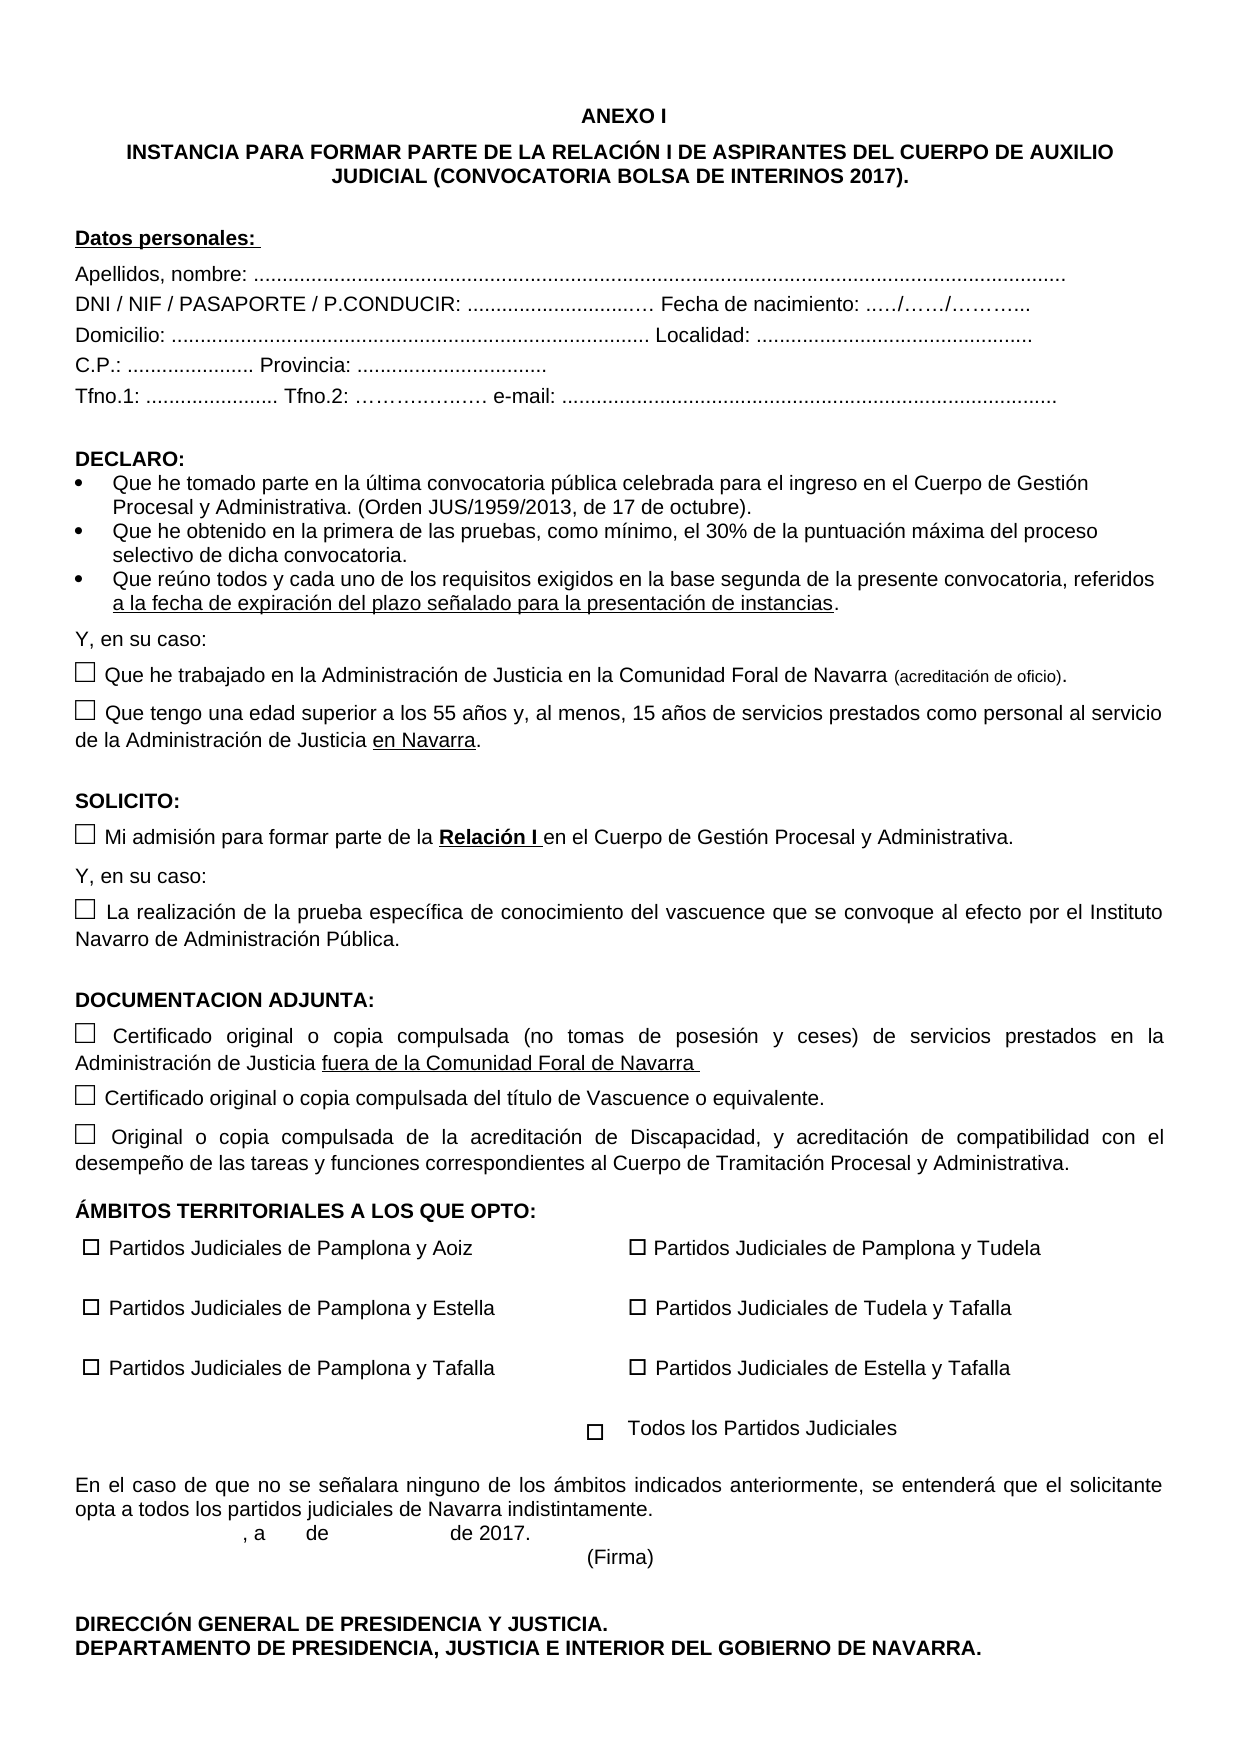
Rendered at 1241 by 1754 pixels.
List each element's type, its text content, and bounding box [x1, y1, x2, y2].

list Que he obtenido en la primera de las pruebas, como mínimo, el 30% de la puntuación máxima del proceso selectivo de dicha convocatoria. [75, 518, 1165, 566]
text □ Certificado original o copia compulsada (no tomas de posesión y ceses) de servicios prestados en la Administración de Justicia fuera de la Comunidad Foral de Navarra [75, 1012, 1165, 1074]
table_cell Todos los Partidos Judiciales [616, 1408, 1168, 1448]
table_cell □ Partidos Judiciales de Tudela y Tafalla [616, 1283, 1168, 1343]
text □ Que he trabajado en la Administración de Justicia en la Comunidad Foral de Navarra (acreditación de oficio). [75, 651, 1165, 689]
list Que reúno todos y cada uno de los requisitos exigidos en la base segunda de la presente convocatoria, referidos a la fecha de expiración del plazo señalado para la presentación de instancias. [75, 566, 1165, 614]
table_cell □ Partidos Judiciales de Estella y Tafalla [616, 1343, 1168, 1408]
text □ La realización de la prueba específica de conocimiento del vascuence que se convoque al efecto por el Instituto Navarro de Administración Pública. [75, 888, 1165, 951]
list Que he tomado parte en la última convocatoria pública celebrada para el ingreso en el Cuerpo de Gestión Procesal y Administrativa. (Orden JUS/1959/2013, de 17 de octubre). [75, 470, 1165, 518]
text DIRECCIÓN GENERAL DE PRESIDENCIA Y JUSTICIA. [75, 1612, 1165, 1636]
text , a de de 2017. [75, 1521, 1165, 1545]
table_cell □ Partidos Judiciales de Pamplona y Estella [64, 1283, 616, 1343]
table_cell □ Partidos Judiciales de Pamplona y Tafalla [64, 1343, 616, 1408]
text En el caso de que no se señalara ninguno de los ámbitos indicados anteriormente, se entenderá que el solicitante opta a todos los partidos judiciales de Navarra indistintamente. [75, 1473, 1165, 1521]
text (Firma) [75, 1545, 1165, 1569]
table_header □ Partidos Judiciales de Pamplona y Aoiz [64, 1223, 616, 1283]
text □ Mi admisión para formar parte de la Relación I en el Cuerpo de Gestión Procesal y Administrativa. [75, 813, 1165, 852]
text Datos personales: [75, 226, 1165, 249]
text DNI / NIF / PASAPORTE / P.CONDUCIR: .............................… Fecha de nacimiento: ..…/……/………... [75, 292, 1165, 316]
table_header □ Partidos Judiciales de Pamplona y Tudela [616, 1223, 1168, 1283]
text ANEXO I [75, 104, 1165, 128]
text INSTANCIA PARA FORMAR PARTE DE LA RELACIÓN I DE ASPIRANTES DEL CUERPO DE AUXILIO JUDICIAL (CONVOCATORIA BOLSA DE INTERINOS 2017). [75, 140, 1165, 188]
text Y, en su caso: [75, 627, 1165, 651]
text DEPARTAMENTO DE PRESIDENCIA, JUSTICIA E INTERIOR DEL GOBIERNO DE NAVARRA. [75, 1636, 1165, 1660]
text ÁMBITOS TERRITORIALES A LOS QUE OPTO: [75, 1199, 1165, 1223]
text □ Que tengo una edad superior a los 55 años y, al menos, 15 años de servicios prestados como personal al servicio de la Administración de Justicia en Navarra. [75, 689, 1165, 752]
text Apellidos, nombre: ............................................................................................................................................. [75, 262, 1165, 286]
text SOLICITO: [75, 789, 1165, 813]
text □ Certificado original o copia compulsada del título de Vascuence o equivalente. [75, 1074, 1165, 1113]
text DECLARO: [75, 445, 1165, 470]
text Tfno.1: ....................... Tfno.2: ………..…..…. e-mail: ...................................................................................... [75, 383, 1165, 408]
text C.P.: ...................... Provincia: ................................. [75, 353, 1165, 377]
text DOCUMENTACION ADJUNTA: [75, 988, 1165, 1012]
table_cell □ [64, 1408, 616, 1448]
text Domicilio: ................................................................................... Localidad: ................................................ [75, 322, 1165, 346]
text □ Original o copia compulsada de la acreditación de Discapacidad, y acreditación de compatibilidad con el desempeño de las tareas y funciones correspondientes al Cuerpo de Tramitación Procesal y Administrativa. [75, 1113, 1165, 1175]
text Y, en su caso: [75, 864, 1165, 888]
